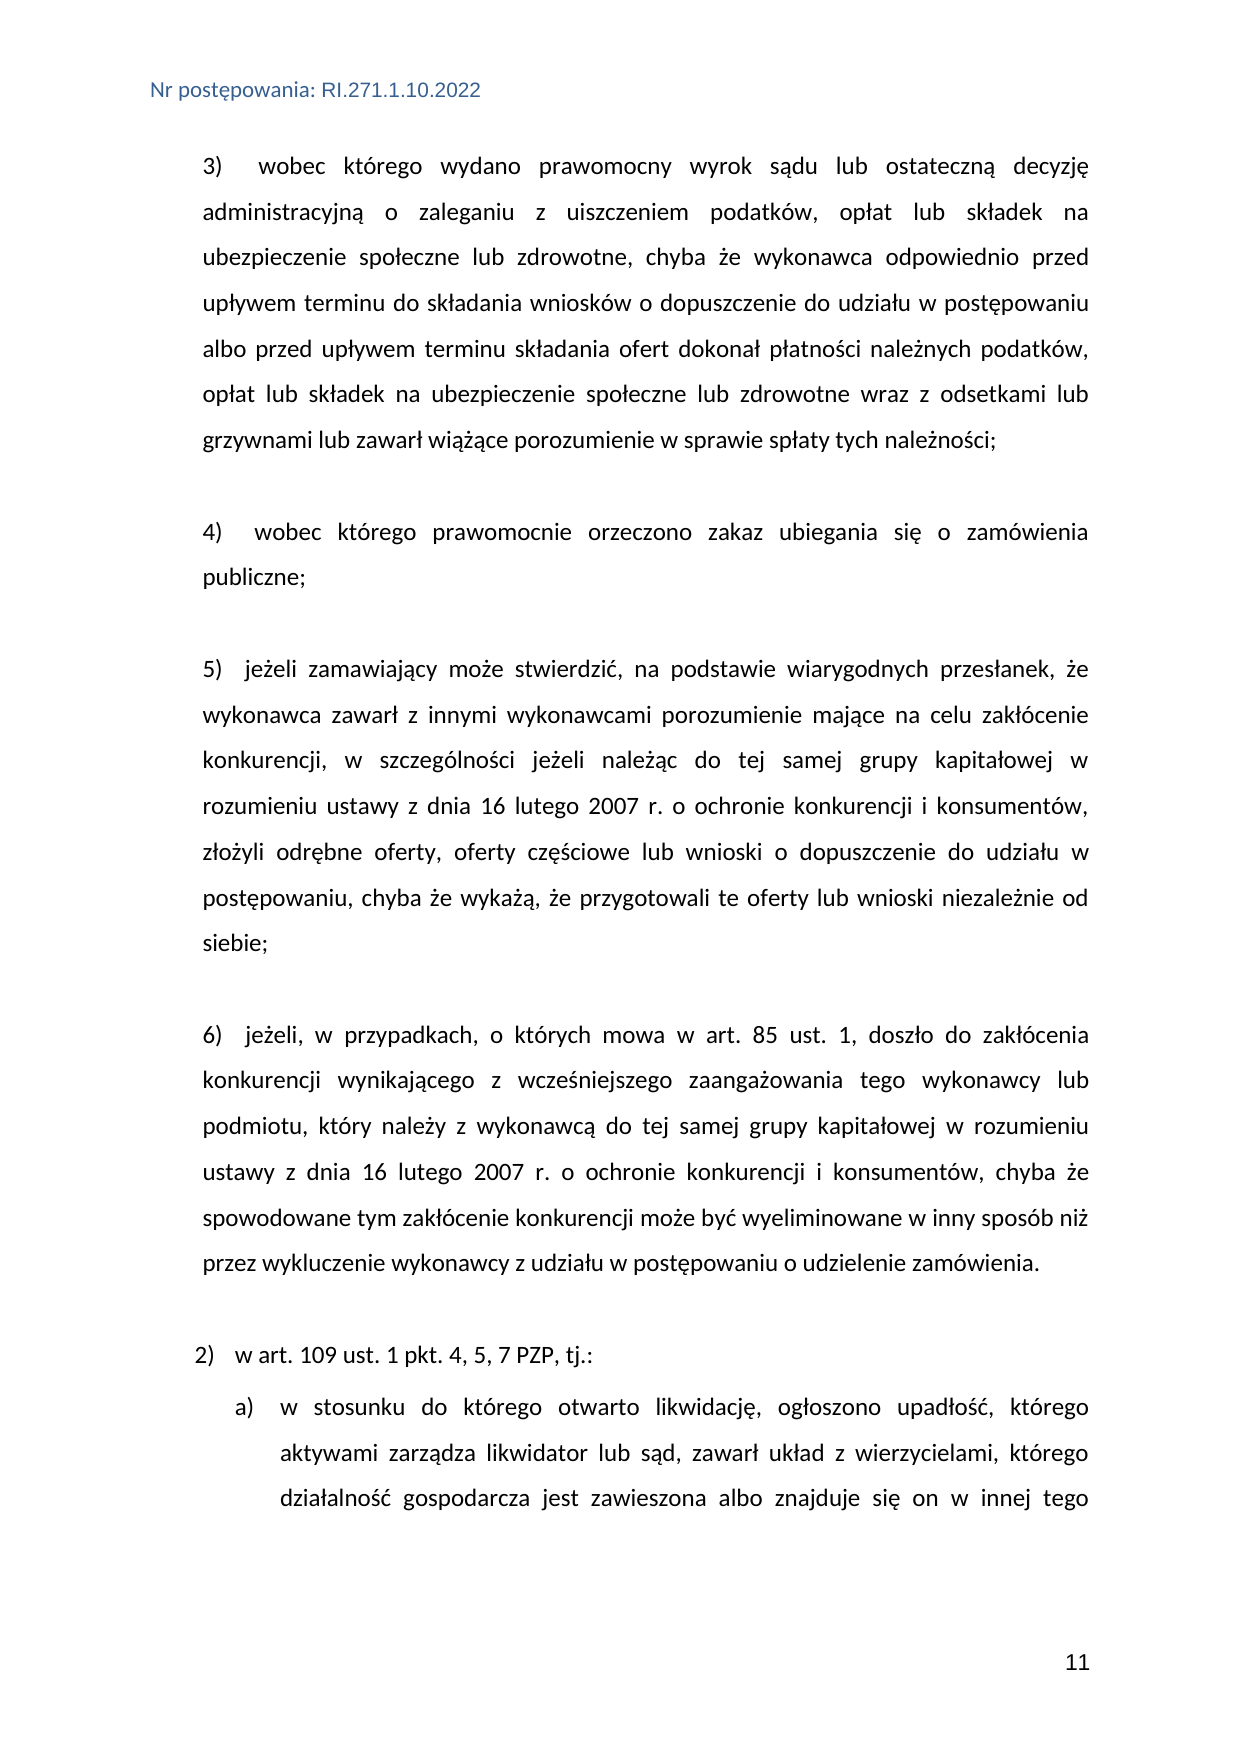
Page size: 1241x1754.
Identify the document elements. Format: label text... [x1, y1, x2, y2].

text 6) jeżeli, w przypadkach, o których mowa w art. 85 ust. 1, doszło do zakłócenia konkurencji wynikającego z wcześniejszego zaangażowania tego wykonawcy lub podmiotu, który należy z wykonawcą do tej samej grupy kapitałowej w rozumieniu ustawy z dnia 16 lutego 2007 r. o ochronie konkurencji i konsumentów, chyba że spowodowane tym zakłócenie konkurencji może być wyeliminowane w inny sposób niż przez wykluczenie wykonawcy z udziału w postępowaniu o udzielenie zamówienia. [202, 1019, 1090, 1278]
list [234, 1391, 1090, 1513]
list w art. 109 ust. 1 pkt. 4, 5, 7 PZP, tj.: [194, 1339, 1090, 1369]
text 4) wobec którego prawomocnie orzeczono zakaz ubiegania się o zamówienia publiczne; [202, 516, 1090, 592]
text 3) wobec którego wydano prawomocny wyrok sądu lub ostateczną decyzję administracyjną o zaleganiu z uiszczeniem podatków, opłat lub składek na ubezpieczenie społeczne lub zdrowotne, chyba że wykonawca odpowiednio przed upływem terminu do składania wniosków o dopuszczenie do udziału w postępowaniu albo przed upływem terminu składania ofert dokonał płatności należnych podatków, opłat lub składek na ubezpieczenie społeczne lub zdrowotne wraz z odsetkami lub grzywnami lub zawarł wiążące porozumienie w sprawie spłaty tych należności; [202, 150, 1090, 455]
text 5) jeżeli zamawiający może stwierdzić, na podstawie wiarygodnych przesłanek, że wykonawca zawarł z innymi wykonawcami porozumienie mające na celu zakłócenie konkurencji, w szczególności jeżeli należąc do tej samej grupy kapitałowej w rozumieniu ustawy z dnia 16 lutego 2007 r. o ochronie konkurencji i konsumentów, złożyli odrębne oferty, oferty częściowe lub wnioski o dopuszczenie do udziału w postępowaniu, chyba że wykażą, że przygotowali te oferty lub wnioski niezależnie od siebie; [202, 653, 1090, 958]
